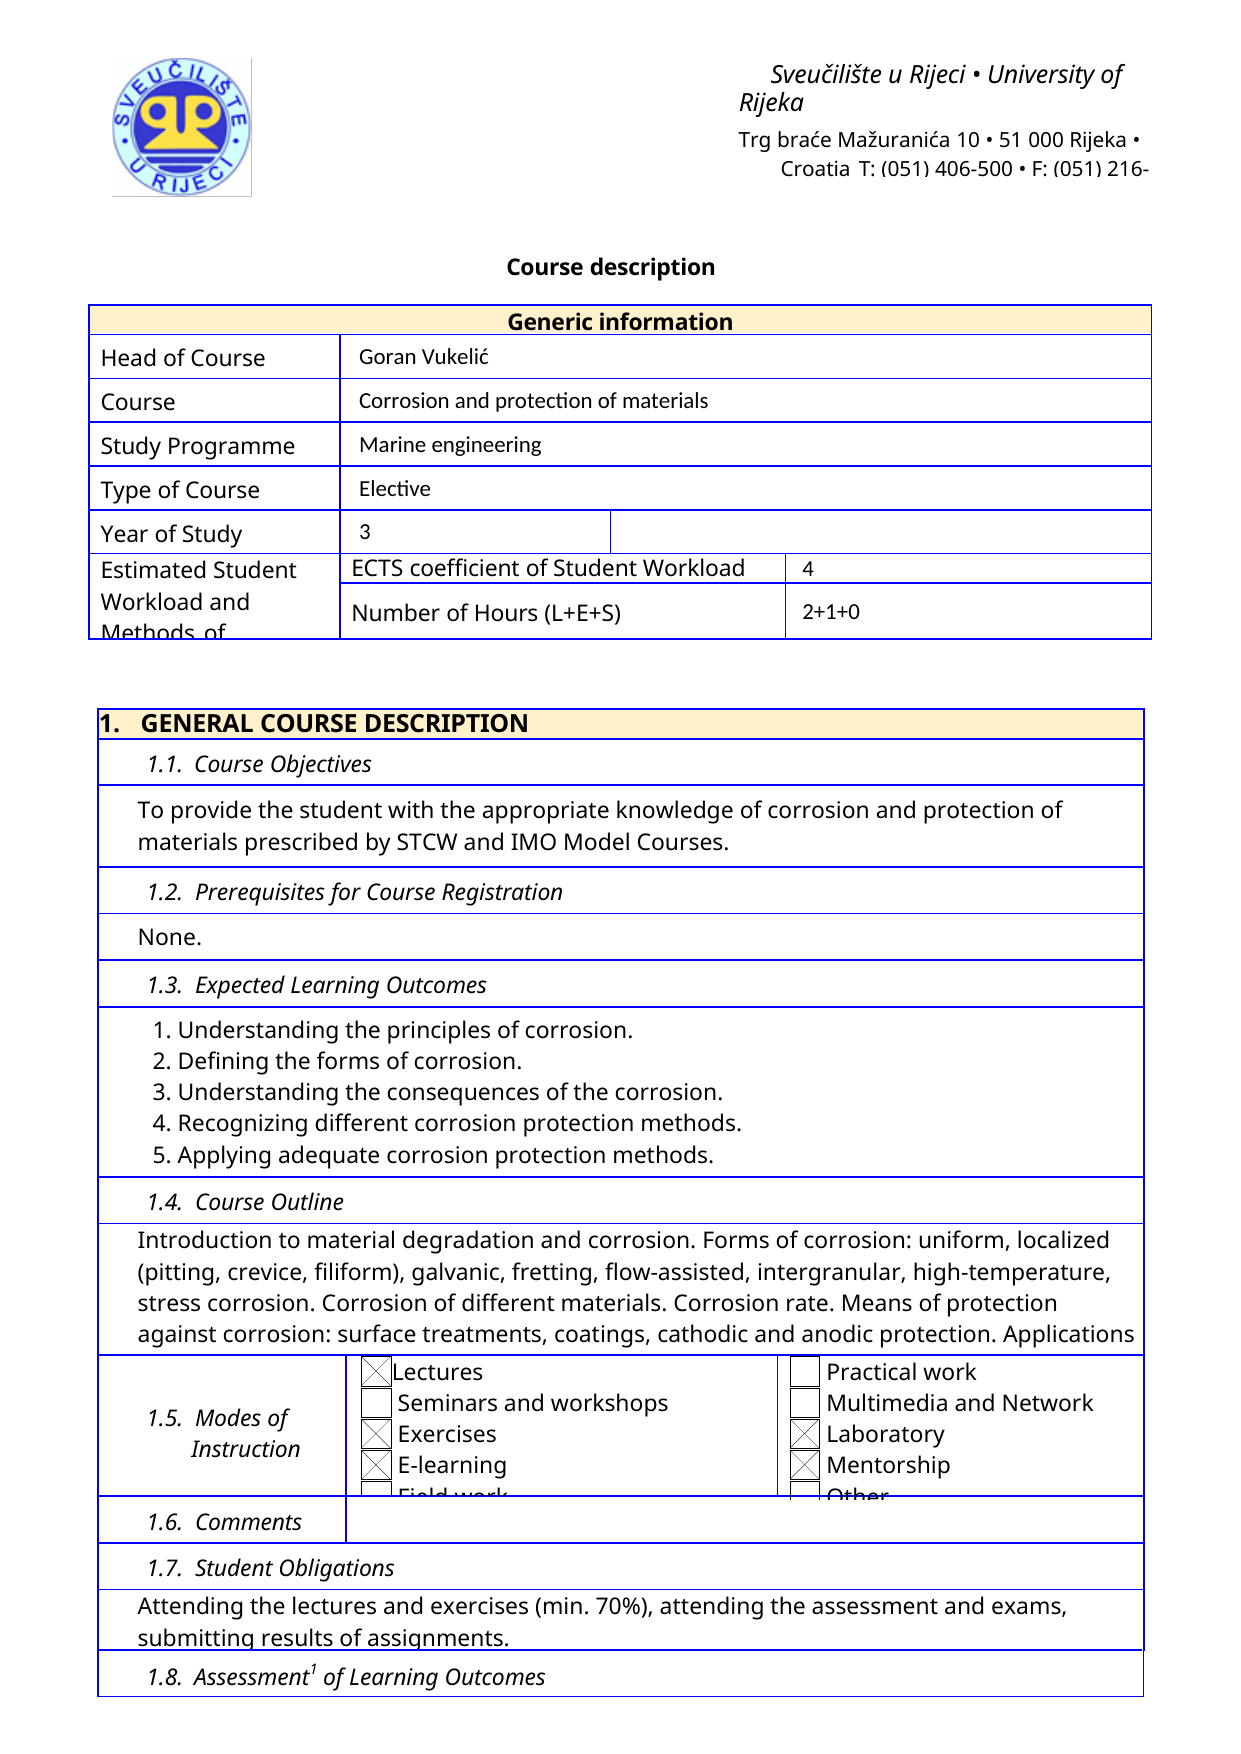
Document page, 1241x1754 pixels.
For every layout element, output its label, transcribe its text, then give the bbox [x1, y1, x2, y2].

table_cell Lectures Seminars and workshops Exercises E-learning Field work [347, 1356, 777, 1495]
table_cell 1.8. Assessment1 of Learning Outcomes [99, 1649, 1143, 1696]
table_cell Introduction to material degradation and corrosion. Forms of corrosion: uniform, localized (pitting, crevice, filiform), galvanic, fretting, flow-assisted, intergranular, high-temperature, stress corrosion. Corrosion of different materials. Corrosion rate. Means of protection against corrosion: surface treatments, coatings, cathodic and anodic protection. Applications in maritime industry. [99, 1224, 1143, 1354]
table_cell Marine engineering [341, 423, 1151, 465]
table_cell ECTS coefficient of Student Workload [341, 554, 785, 582]
table_cell 3 [341, 511, 610, 552]
table_cell 1.3. Expected Learning Outcomes [99, 961, 1143, 1006]
table_cell Year of Study [90, 511, 339, 552]
table_cell Estimated Student Workload and Methods of Instruction [90, 554, 339, 638]
table_cell Head of Course [90, 335, 339, 377]
table_cell 1. Understanding the principles of corrosion. 2. Defining the forms of corrosion. 3. Understanding the consequences of the corrosion. 4. Recognizing different corrosion protection methods. 5. Applying adequate corrosion protection methods. [99, 1008, 1143, 1176]
table_cell 2+1+0 [786, 584, 1151, 638]
table_cell 1.4. Course Outline [99, 1178, 1143, 1222]
table_cell Goran Vukelić [341, 335, 1151, 377]
table_cell 1.6. Comments [99, 1497, 345, 1542]
table_cell 1.7. Student Obligations [99, 1544, 1143, 1588]
table_cell [611, 511, 1151, 552]
table_cell Corrosion and protection of materials [341, 379, 1151, 421]
table_cell 4 [786, 554, 1151, 582]
table_cell Study Programme [90, 423, 339, 465]
table_cell 1.1. Course Objectives [99, 740, 1143, 784]
table_cell Attending the lectures and exercises (min. 70%), attending the assessment and exams, submitting results of assignments. [99, 1590, 1143, 1649]
table_cell Type of Course [90, 467, 339, 509]
table_header Generic information [90, 306, 1151, 333]
picture [112, 58, 255, 200]
table_cell To provide the student with the appropriate knowledge of corrosion and protection of materials prescribed by STCW and IMO Model Courses. [99, 786, 1143, 866]
table_cell 1.2. Prerequisites for Course Registration [99, 868, 1143, 912]
table_cell Elective [341, 467, 1151, 509]
table_header 1. GENERAL COURSE DESCRIPTION [99, 710, 1143, 738]
table_cell Practical work Multimedia and Network Laboratory Mentorship Other _______________ [778, 1356, 1143, 1495]
table_cell Number of Hours (L+E+S) [341, 584, 785, 638]
text Course description [506, 251, 1173, 282]
table_cell 1.5. Modes of Instruction [99, 1356, 345, 1495]
table_cell Course [90, 379, 339, 421]
table_cell None. [99, 914, 1143, 959]
table_cell [347, 1497, 1143, 1542]
